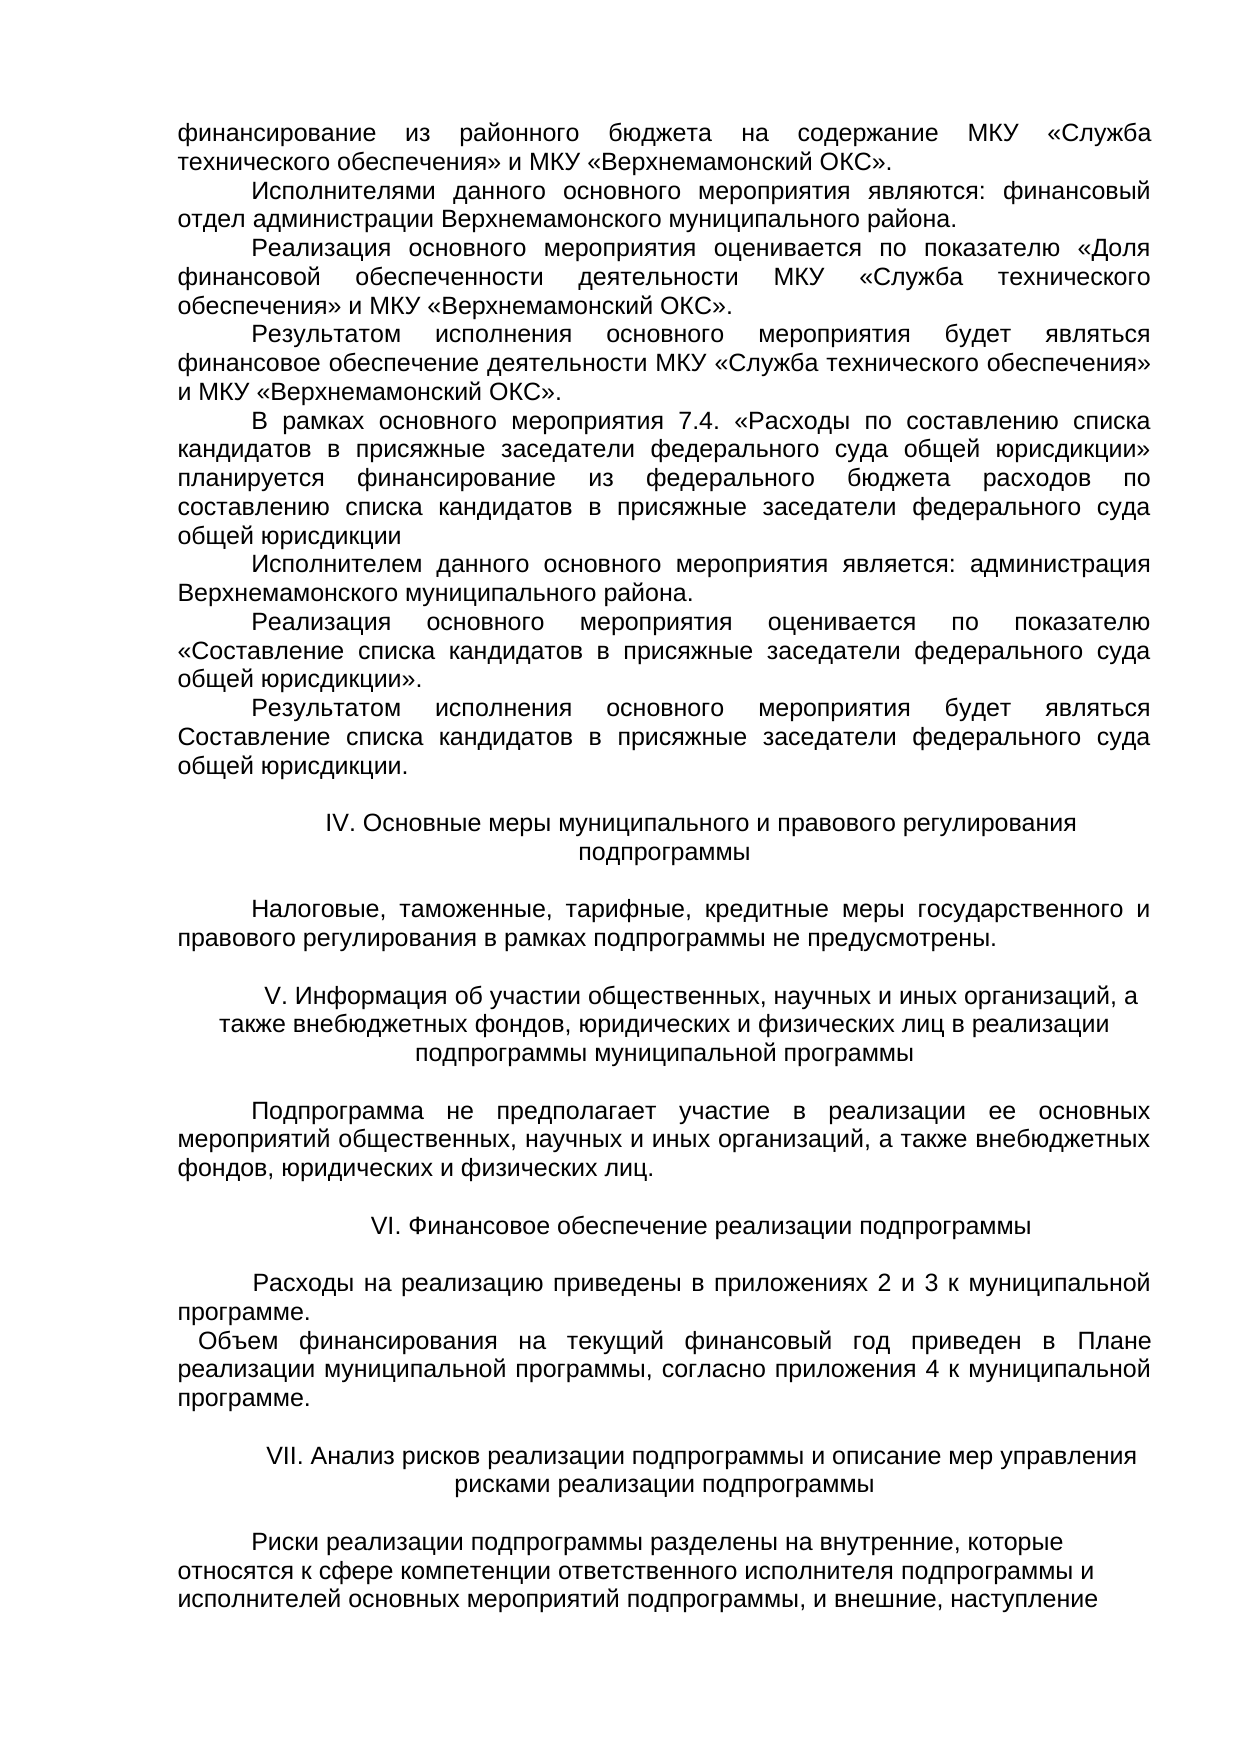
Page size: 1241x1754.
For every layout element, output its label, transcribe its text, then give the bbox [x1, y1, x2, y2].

text В рамках основного мероприятия 7.4. «Расходы по составлению списка кандидатов в присяжные заседатели федерального суда общей юрисдикции» планируется финансирование из федерального бюджета расходов по составлению списка кандидатов в присяжные заседатели федерального суда общей юрисдикции [177, 406, 1152, 549]
text VI. Финансовое обеспечение реализации подпрограммы [177, 1211, 1152, 1239]
text VII. Анализ рисков реализации подпрограммы и описание мер управления рисками реализации подпрограммы [177, 1441, 1152, 1498]
text Налоговые, таможенные, тарифные, кредитные меры государственного и правового регулирования в рамках подпрограммы не предусмотрены. [177, 894, 1152, 952]
text Реализация основного мероприятия оценивается по показателю «Составление списка кандидатов в присяжные заседатели федерального суда общей юрисдикции». [177, 607, 1152, 693]
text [177, 118, 1152, 176]
text Исполнителем данного основного мероприятия является: администрация Верхнемамонского муниципального района. [177, 549, 1152, 607]
text Результатом исполнения основного мероприятия будет являться Составление списка кандидатов в присяжные заседатели федерального суда общей юрисдикции. [177, 693, 1152, 779]
text Исполнителями данного основного мероприятия являются: финансовый отдел администрации Верхнемамонского муниципального района. [177, 176, 1152, 233]
text Результатом исполнения основного мероприятия будет являться финансовое обеспечение деятельности МКУ «Служба технического обеспечения» и МКУ «Верхнемамонский ОКС». [177, 319, 1152, 406]
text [177, 1527, 1152, 1613]
text V. Информация об участии общественных, научных и иных организаций, а также внебюджетных фондов, юридических и физических лиц в реализации подпрограммы муниципальной программы [177, 981, 1152, 1067]
text Подпрограмма не предполагает участие в реализации ее основных мероприятий общественных, научных и иных организаций, а также внебюджетных фондов, юридических и физических лиц. [177, 1096, 1152, 1182]
text Объем финансирования на текущий финансовый год приведен в Плане реализации муниципальной программы, согласно приложения 4 к муниципальной программе. [177, 1326, 1152, 1412]
text IV. Основные меры муниципального и правового регулирования подпрограммы [177, 808, 1152, 866]
text Реализация основного мероприятия оценивается по показателю «Доля финансовой обеспеченности деятельности МКУ «Служба технического обеспечения» и МКУ «Верхнемамонский ОКС». [177, 233, 1152, 319]
text Расходы на реализацию приведены в приложениях 2 и 3 к муниципальной программе. [177, 1268, 1152, 1326]
